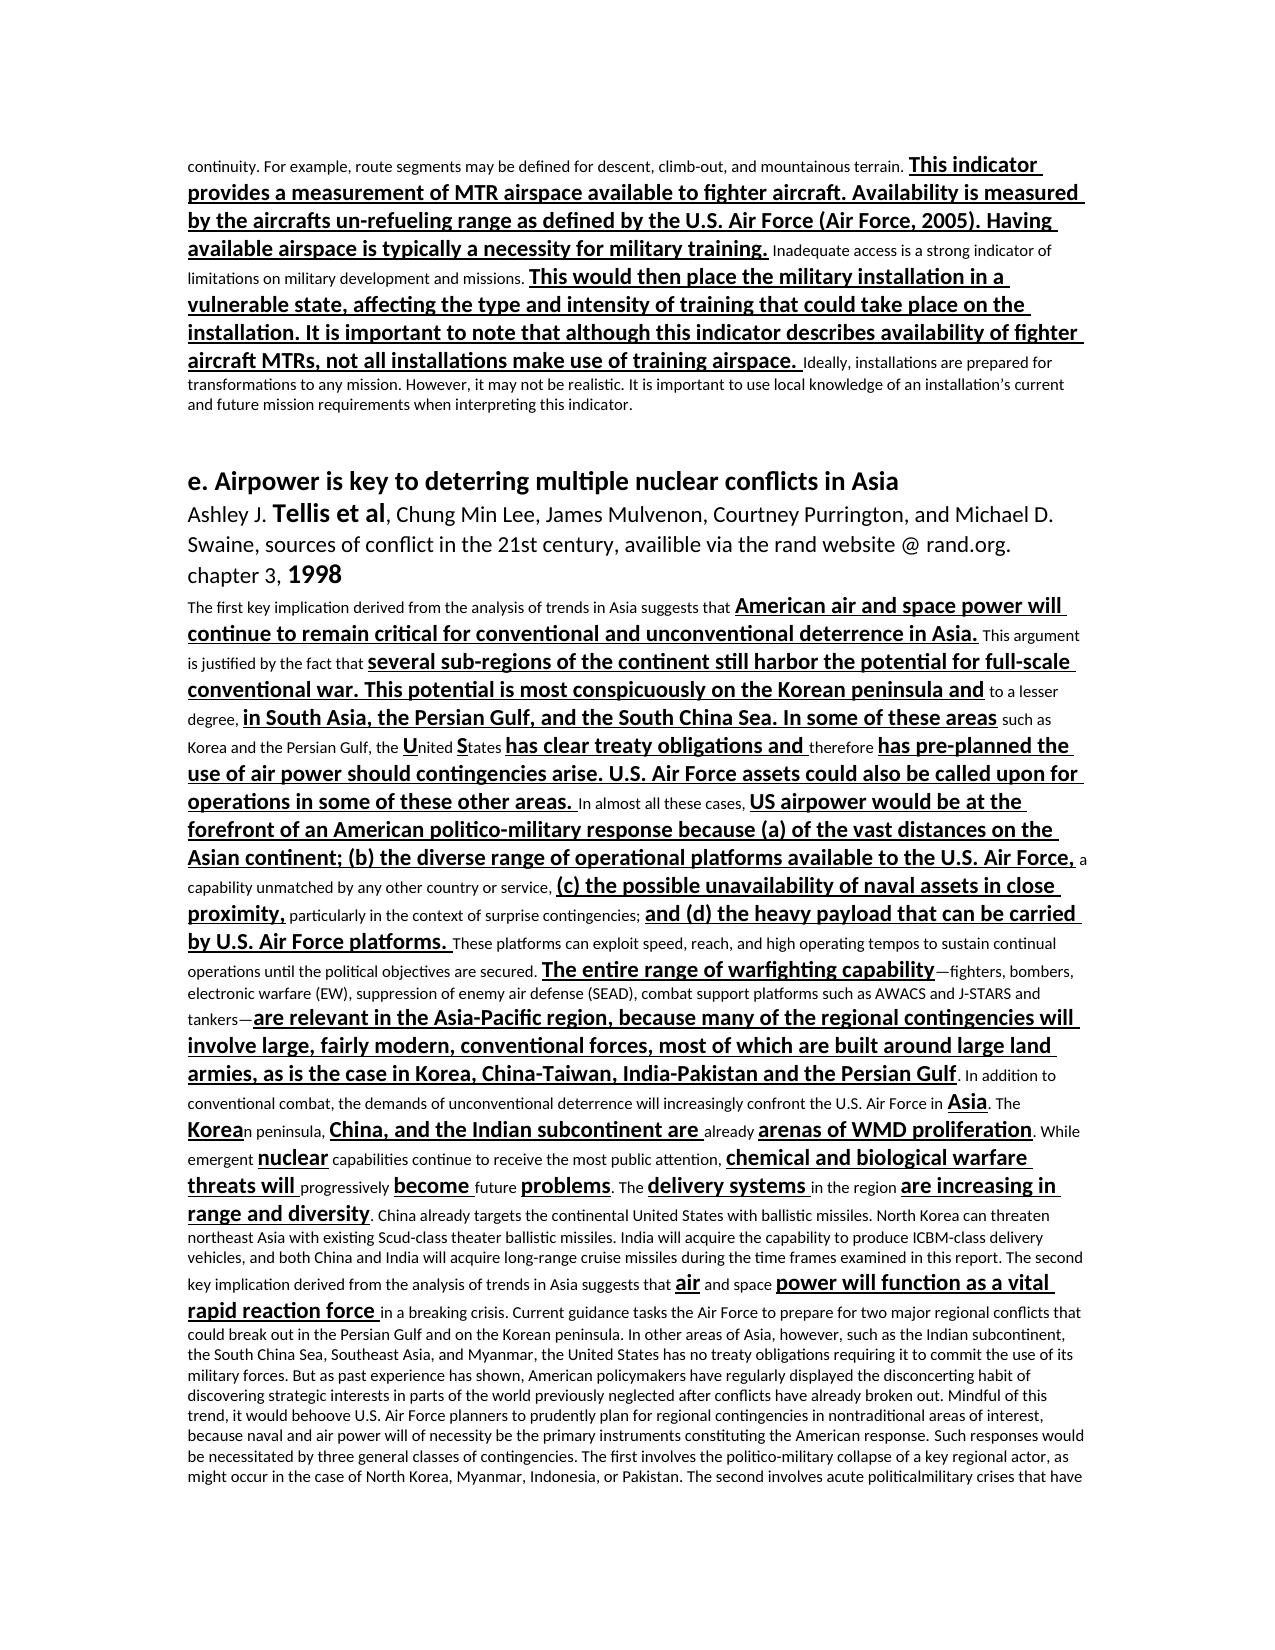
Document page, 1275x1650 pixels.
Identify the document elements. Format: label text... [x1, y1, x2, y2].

text Ashley J. Tellis et al, Chung Min Lee, James Mulvenon, Courtney Purrington, and Michael D. Swaine, sources of conflict in the 21st century, availible via the rand website @ rand.org. chapter 3, 1998 [187, 497, 1087, 591]
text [187, 150, 1087, 415]
subtitle e. Airpower is key to deterring multiple nuclear conflicts in Asia [187, 464, 1087, 497]
